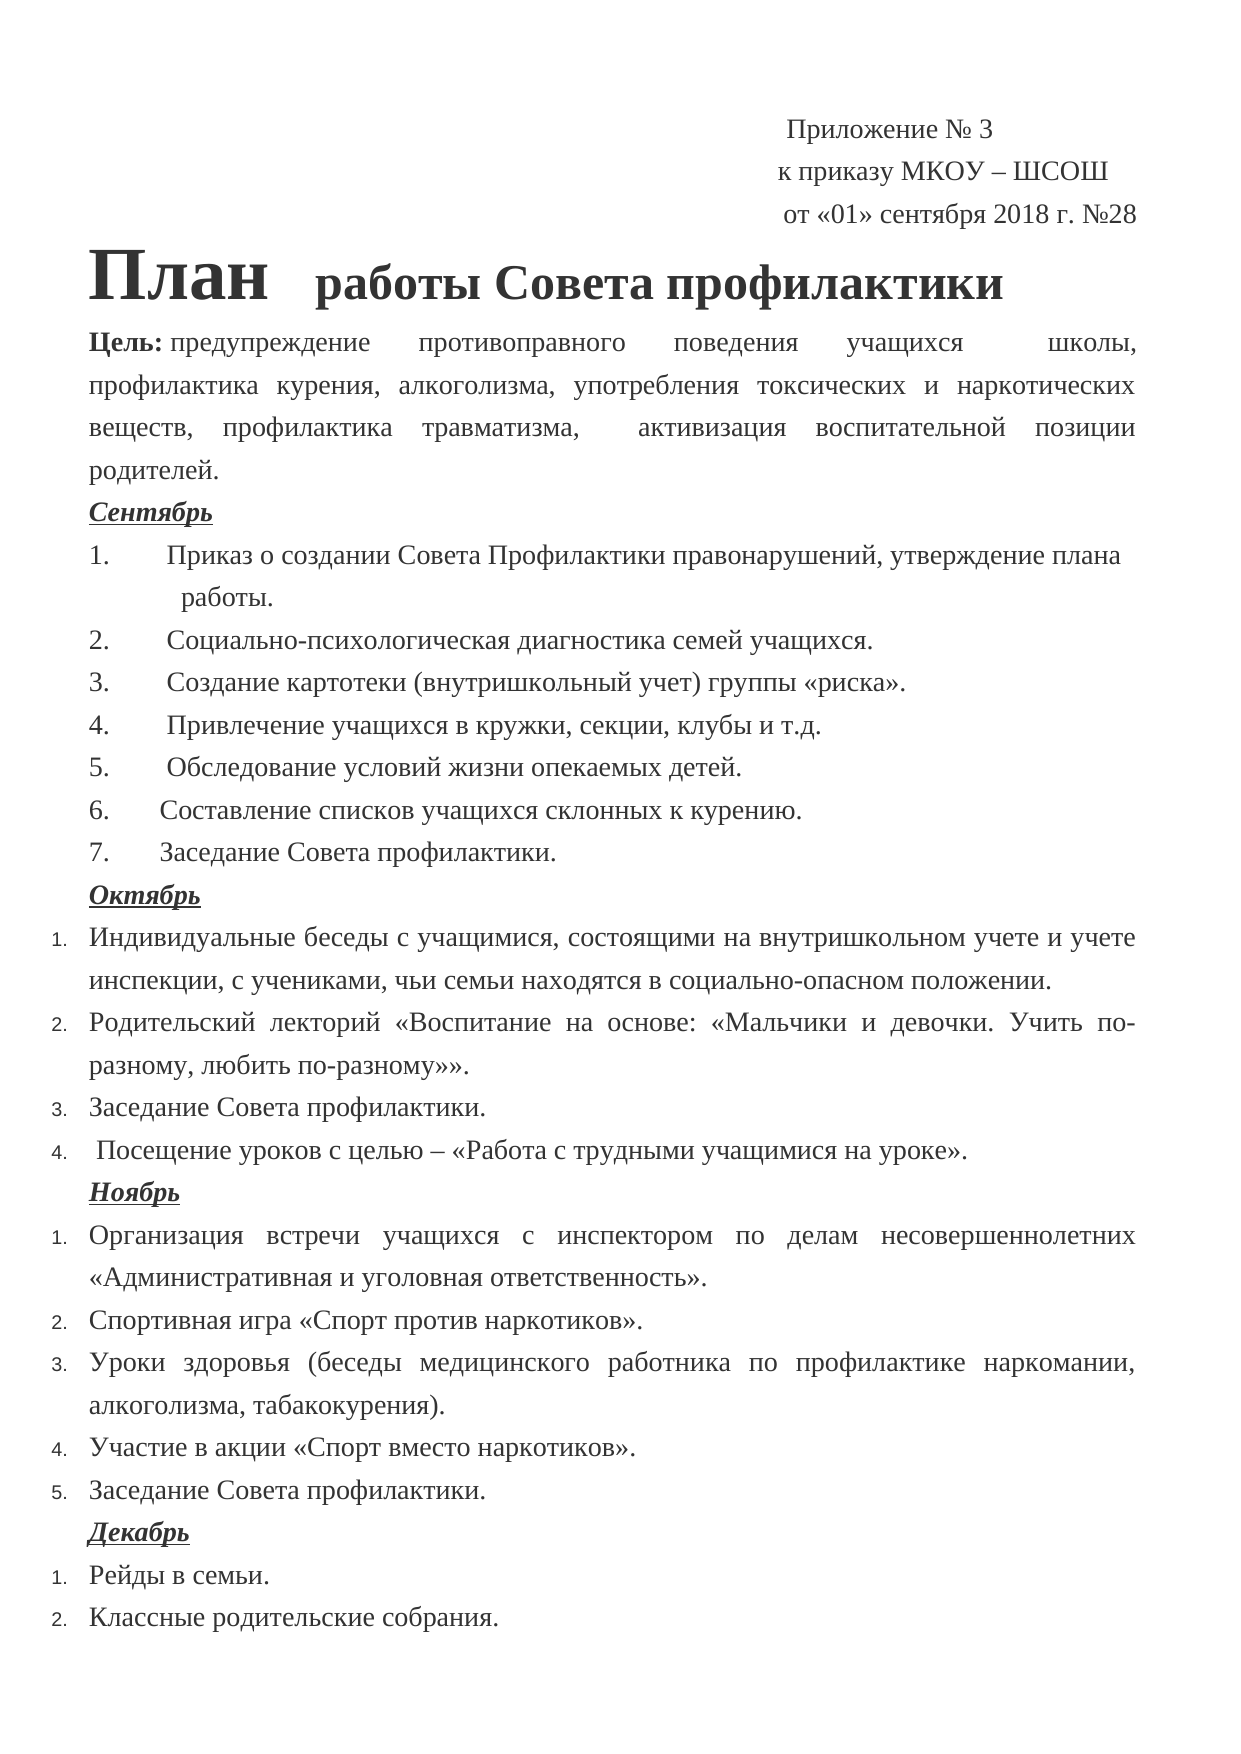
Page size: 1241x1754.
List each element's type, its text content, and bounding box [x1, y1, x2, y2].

list Классные родительские собрания. [51, 1590, 1137, 1633]
text 4. Привлечение учащихся в кружки, секции, клубы и т.д. [89, 698, 1137, 740]
list Индивидуальные беседы с учащимися, состоящими на внутришкольном учете и учете инспекции, с учениками, чьи семьи находятся в социально-опасном положении. [51, 910, 1137, 995]
text Сентябрь [89, 485, 1137, 528]
list Родительский лекторий «Воспитание на основе: «Мальчики и девочки. Учить по-разному, любить по-разному»». [51, 995, 1137, 1080]
text Декабрь [89, 1505, 1137, 1548]
text 6. Составление списков учащихся склонных к курению. [89, 783, 1137, 825]
list Посещение уроков с целью – «Работа с трудными учащимися на уроке». [51, 1123, 1137, 1165]
list Рейды в семьи. [51, 1548, 1137, 1590]
list Участие в акции «Спорт вместо наркотиков». [51, 1420, 1137, 1463]
text План работы Совета профилактики [89, 229, 1137, 315]
text 2. Социально-психологическая диагностика семей учащихся. [89, 613, 1137, 655]
text 7. Заседание Совета профилактики. [89, 825, 1137, 868]
list Заседание Совета профилактики. [51, 1463, 1137, 1505]
text Цель: предупреждение противоправного поведения учащихся школы, профилактика курения, алкоголизма, употребления токсических и наркотических веществ, профилактика травматизма, активизация воспитательной позиции родителей. [89, 315, 1137, 485]
text Октябрь [89, 868, 1137, 910]
text 1. Приказ о создании Совета Профилактики правонарушений, утверждение плана [89, 528, 1137, 570]
text от «01» сентября 2018 г. №28 [89, 187, 1137, 229]
list Спортивная игра «Спорт против наркотиков». [51, 1293, 1137, 1335]
list Заседание Совета профилактики. [51, 1080, 1137, 1123]
text Приложение № 3 [89, 102, 1137, 144]
text работы. [89, 570, 1137, 613]
text Ноябрь [89, 1165, 1137, 1208]
list Уроки здоровья (беседы медицинского работника по профилактике наркомании, алкоголизма, табакокурения). [51, 1335, 1137, 1420]
list Организация встречи учащихся с инспектором по делам несовершеннолетних «Административная и уголовная ответственность». [51, 1208, 1137, 1293]
text 5. Обследование условий жизни опекаемых детей. [89, 740, 1137, 783]
text 3. Создание картотеки (внутришкольный учет) группы «риска». [89, 655, 1137, 698]
text к приказу МКОУ – ШСОШ [89, 144, 1137, 187]
